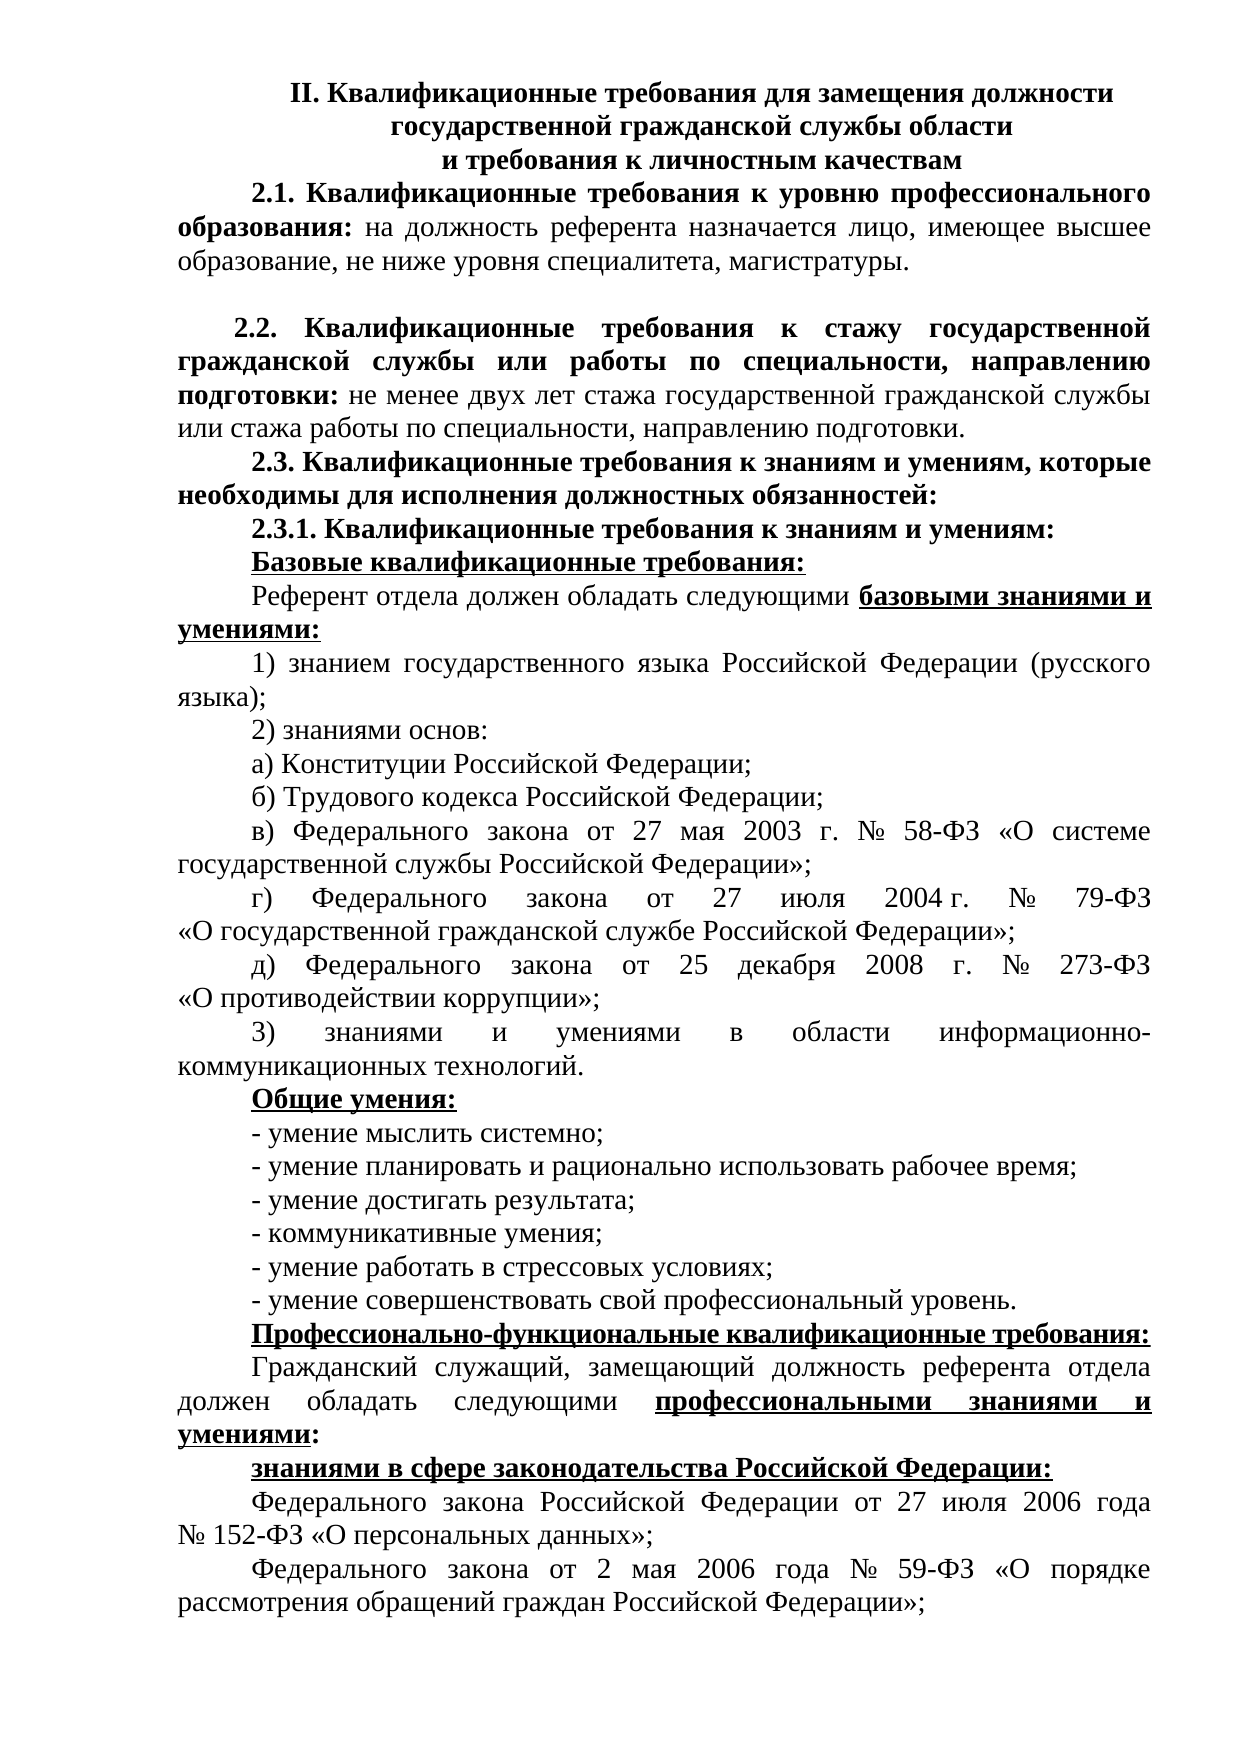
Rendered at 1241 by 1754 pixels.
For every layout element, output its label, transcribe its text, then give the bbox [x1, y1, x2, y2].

text Федерального закона от 2 мая 2006 года № 59-ФЗ «О порядке рассмотрения обращений граждан Российской Федерации»; [177, 1551, 1152, 1618]
text Гражданский служащий, замещающий должность референта отдела должен обладать следующими профессиональными знаниями и умениями: [177, 1349, 1152, 1450]
text Федерального закона Российской Федерации от 27 июля 2006 года № 152-ФЗ «О персональных данных»; [177, 1484, 1152, 1551]
text 1) знанием государственного языка Российской Федерации (русского языка); [177, 645, 1152, 712]
text - умение совершенствовать свой профессиональный уровень. [177, 1282, 1152, 1316]
text - умение достигать результата; [177, 1182, 1152, 1215]
text 2) знаниями основ: [177, 712, 1152, 746]
text а) Конституции Российской Федерации; [177, 746, 1152, 779]
text Профессионально-функциональные квалификационные требования: [177, 1316, 1152, 1349]
text 2.3.1. Квалификационные требования к знаниям и умениям: [177, 511, 1152, 544]
text 2.3. Квалификационные требования к знаниям и умениям, которые необходимы для исполнения должностных обязанностей: [177, 444, 1152, 511]
text - коммуникативные умения; [177, 1215, 1152, 1249]
text Базовые квалификационные требования: [177, 544, 1152, 578]
text знаниями в сфере законодательства Российской Федерации: [177, 1450, 1152, 1484]
text 3) знаниями и умениями в области информационно-коммуникационных технологий. [177, 1014, 1152, 1081]
text Референт отдела должен обладать следующими базовыми знаниями и умениями: [177, 578, 1152, 645]
text и требования к личностным качествам [252, 142, 1152, 176]
text II. Квалификационные требования для замещения должности государственной гражданской службы области [252, 75, 1152, 142]
text 2.2. Квалификационные требования к стажу государственной гражданской службы или работы по специальности, направлению подготовки: не менее двух лет стажа государственной гражданской службы или стажа работы по специальности, направлению подготовки. [177, 310, 1152, 444]
text - умение мыслить системно; [177, 1115, 1152, 1148]
text в) Федерального закона от 27 мая 2003 г. № 58-ФЗ «О системе государственной службы Российской Федерации»; [177, 813, 1152, 880]
text д) Федерального закона от 25 декабря 2008 г. № 273-ФЗ «О противодействии коррупции»; [177, 947, 1152, 1014]
text б) Трудового кодекса Российской Федерации; [177, 779, 1152, 813]
text - умение работать в стрессовых условиях; [177, 1249, 1152, 1282]
text г) Федерального закона от 27 июля 2004 г. № 79-ФЗ «О государственной гражданской службе Российской Федерации»; [177, 880, 1152, 947]
text - умение планировать и рационально использовать рабочее время; [177, 1148, 1152, 1182]
text 2.1. Квалификационные требования к уровню профессионального образования: на должность референта назначается лицо, имеющее высшее образование, не ниже уровня специалитета, магистратуры. [177, 176, 1152, 276]
text Общие умения: [177, 1081, 1152, 1115]
